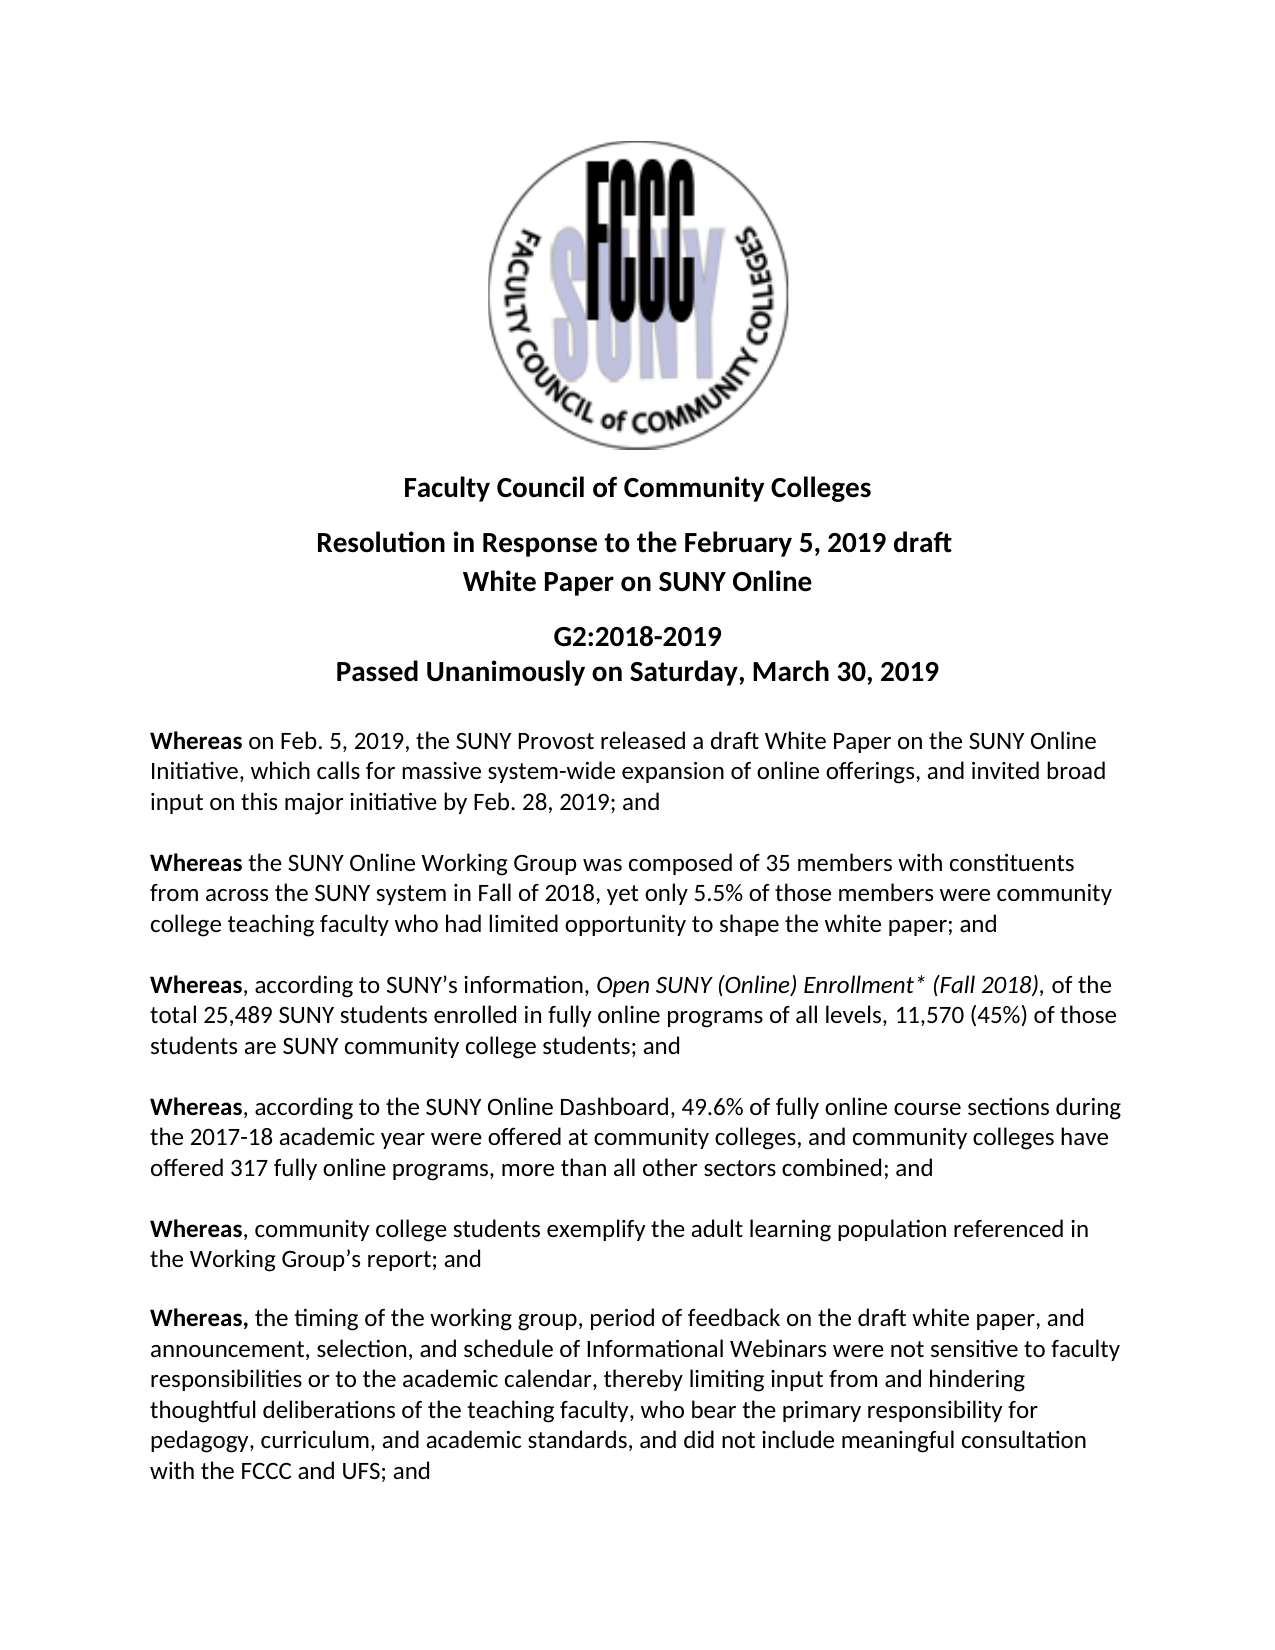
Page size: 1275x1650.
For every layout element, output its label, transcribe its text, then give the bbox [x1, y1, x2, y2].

text Faculty Council of Community Colleges [150, 469, 1125, 505]
picture [488, 141, 789, 450]
text Whereas, according to SUNY’s information, Open SUNY (Online) Enrollment* (Fall 2018), of the total 25,489 SUNY students enrolled in fully online programs of all levels, 11,570 (45%) of those students are SUNY community college students; and [150, 969, 1125, 1061]
text Whereas, community college students exemplify the adult learning population referenced in the Working Group’s report; and [150, 1213, 1125, 1274]
text Whereas, the timing of the working group, period of feedback on the draft white paper, and announcement, selection, and schedule of Informational Webinars were not sensitive to faculty responsibilities or to the academic calendar, thereby limiting input from and hindering thoughtful deliberations of the teaching faculty, who bear the primary responsibility for pedagogy, curriculum, and academic standards, and did not include meaningful consultation with the FCCC and UFS; and [150, 1302, 1125, 1485]
text Resolution in Response to the February 5, 2019 draft White Paper on SUNY Online [150, 524, 1125, 598]
text Whereas the SUNY Online Working Group was composed of 35 members with constituents from across the SUNY system in Fall of 2018, yet only 5.5% of those members were community college teaching faculty who had limited opportunity to shape the white paper; and [150, 847, 1125, 938]
text G2:2018-2019 [150, 618, 1125, 653]
text Whereas on Feb. 5, 2019, the SUNY Provost released a draft White Paper on the SUNY Online Initiative, which calls for massive system-wide expansion of online offerings, and invited broad input on this major initiative by Feb. 28, 2019; and [150, 725, 1125, 816]
text Whereas, according to the SUNY Online Dashboard, 49.6% of fully online course sections during the 2017-18 academic year were offered at community colleges, and community colleges have offered 317 fully online programs, more than all other sectors combined; and [150, 1091, 1125, 1183]
text Passed Unanimously on Saturday, March 30, 2019 [150, 653, 1125, 689]
